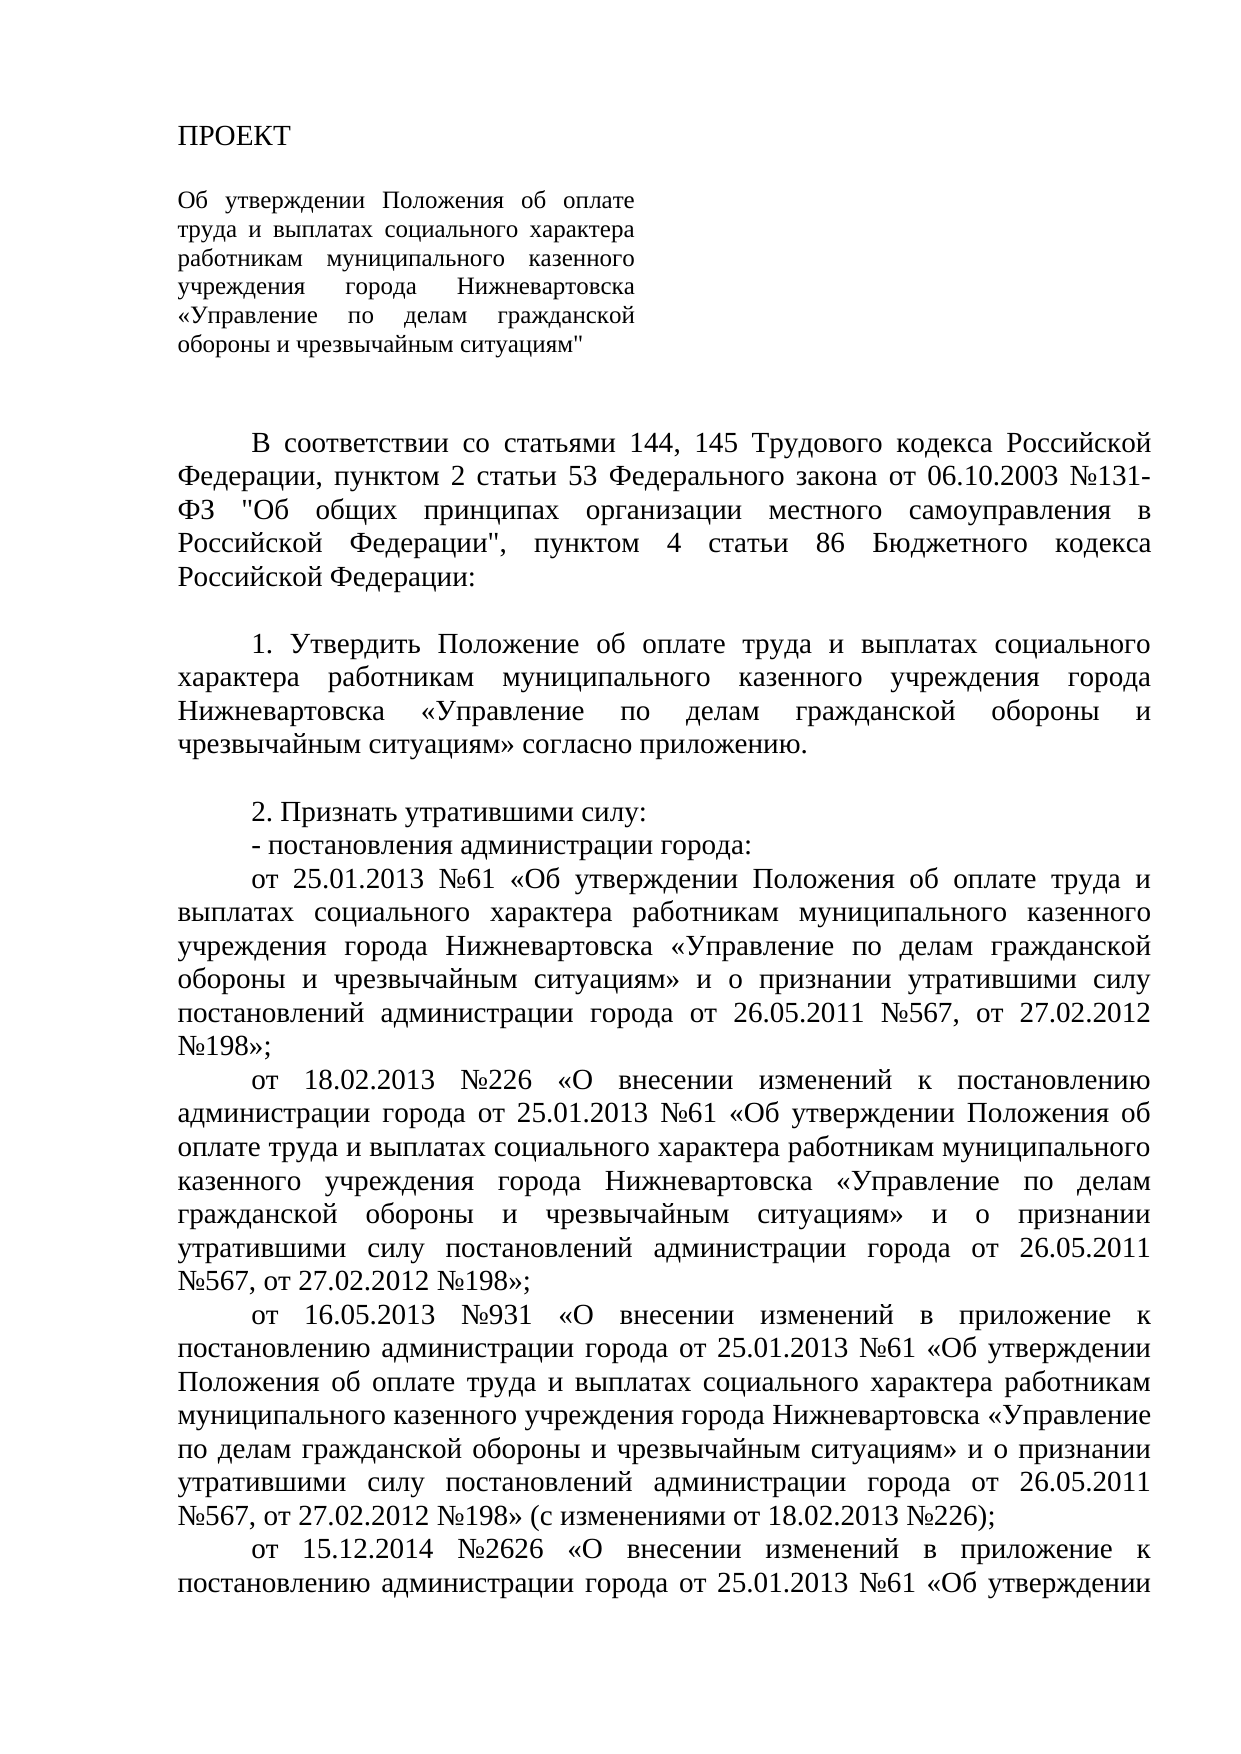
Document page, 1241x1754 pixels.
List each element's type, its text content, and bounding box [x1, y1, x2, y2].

text от 16.05.2013 №931 «О внесении изменений в приложение к постановлению администрации города от 25.01.2013 №61 «Об утверждении Положения об оплате труда и выплатах социального характера работникам муниципального казенного учреждения города Нижневартовска «Управление по делам гражданской обороны и чрезвычайным ситуациям» и о признании утратившими силу постановлений администрации города от 26.05.2011 №567, от 27.02.2012 №198» (с изменениями от 18.02.2013 №226); [177, 1297, 1152, 1532]
text Об утверждении Положения об оплате труда и выплатах социального характера работникам муниципального казенного учреждения города Нижневартовска «Управление по делам гражданской обороны и чрезвычайным ситуациям" [177, 185, 635, 358]
text от 25.01.2013 №61 «Об утверждении Положения об оплате труда и выплатах социального характера работникам муниципального казенного учреждения города Нижневартовска «Управление по делам гражданской обороны и чрезвычайным ситуациям» и о признании утратившими силу постановлений администрации города от 26.05.2011 №567, от 27.02.2012 №198»; [177, 861, 1152, 1062]
text В соответствии со статьями 144, 145 Трудового кодекса Российской Федерации, пунктом 2 статьи 53 Федерального закона от 06.10.2003 №131-ФЗ "Об общих принципах организации местного самоуправления в Российской Федерации", пунктом 4 статьи 86 Бюджетного кодекса Российской Федерации: [177, 425, 1152, 592]
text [177, 1532, 1152, 1599]
text от 18.02.2013 №226 «О внесении изменений к постановлению администрации города от 25.01.2013 №61 «Об утверждении Положения об оплате труда и выплатах социального характера работникам муниципального казенного учреждения города Нижневартовска «Управление по делам гражданской обороны и чрезвычайным ситуациям» и о признании утратившими силу постановлений администрации города от 26.05.2011 №567, от 27.02.2012 №198»; [177, 1062, 1152, 1297]
text 1. Утвердить Положение об оплате труда и выплатах социального характера работникам муниципального казенного учреждения города Нижневартовска «Управление по делам гражданской обороны и чрезвычайным ситуациям» согласно приложению. [177, 626, 1152, 760]
text 2. Признать утратившими силу: [177, 794, 1152, 827]
text - постановления администрации города: [177, 827, 1152, 861]
text ПРОЕКТ [177, 118, 635, 152]
